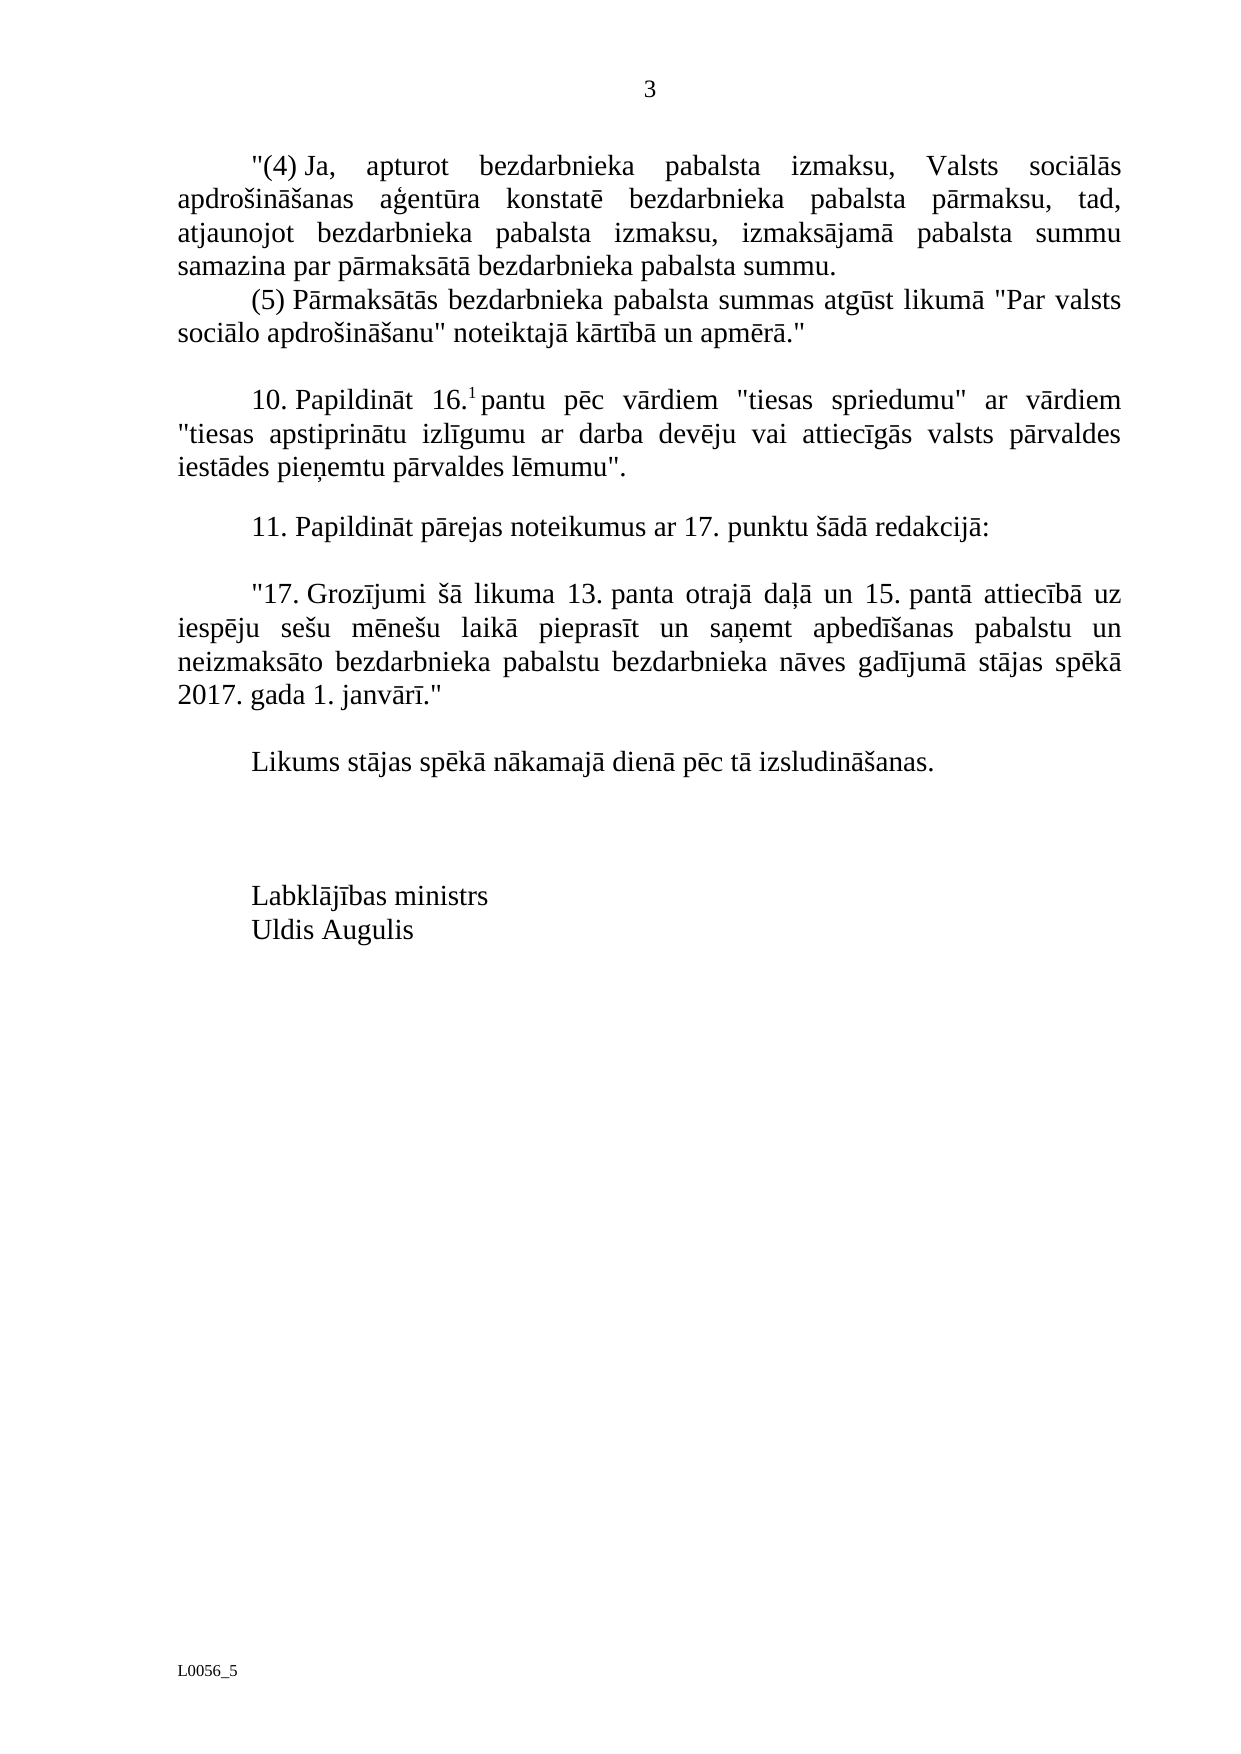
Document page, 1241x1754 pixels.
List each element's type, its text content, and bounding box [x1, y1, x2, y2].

list Likums stājas spēkā nākamajā dienā pēc tā izsludināšanas. [177, 744, 1122, 778]
list "17. Grozījumi šā likuma 13. panta otrajā daļā un 15. pantā attiecībā uz iespēju sešu mēnešu laikā pieprasīt un saņemt apbedīšanas pabalstu un neizmaksāto bezdarbnieka pabalstu bezdarbnieka nāves gadījumā stājas spēkā 2017. gada 1. janvārī." [177, 577, 1122, 711]
text 11. Papildināt pārejas noteikumus ar 17. punktu šādā redakcijā: [177, 509, 1122, 543]
text "(4) Ja, apturot bezdarbnieka pabalsta izmaksu, Valsts sociālās apdrošināšanas aģentūra konstatē bezdarbnieka pabalsta pārmaksu, tad, atjaunojot bezdarbnieka pabalsta izmaksu, izmaksājamā pabalsta summu samazina par pārmaksātā bezdarbnieka pabalsta summu. [177, 148, 1122, 282]
text 10. Papildināt 16.1 pantu pēc vārdiem "tiesas spriedumu" ar vārdiem "tiesas apstiprinātu izlīgumu ar darba devēju vai attiecīgās valsts pārvaldes iestādes pieņemtu pārvaldes lēmumu". [177, 382, 1122, 483]
text Labklājības ministrs [177, 878, 1122, 912]
text (5) Pārmaksātās bezdarbnieka pabalsta summas atgūst likumā "Par valsts sociālo apdrošināšanu" noteiktajā kārtībā un apmērā." [177, 282, 1122, 349]
text Uldis Augulis [177, 912, 1122, 946]
